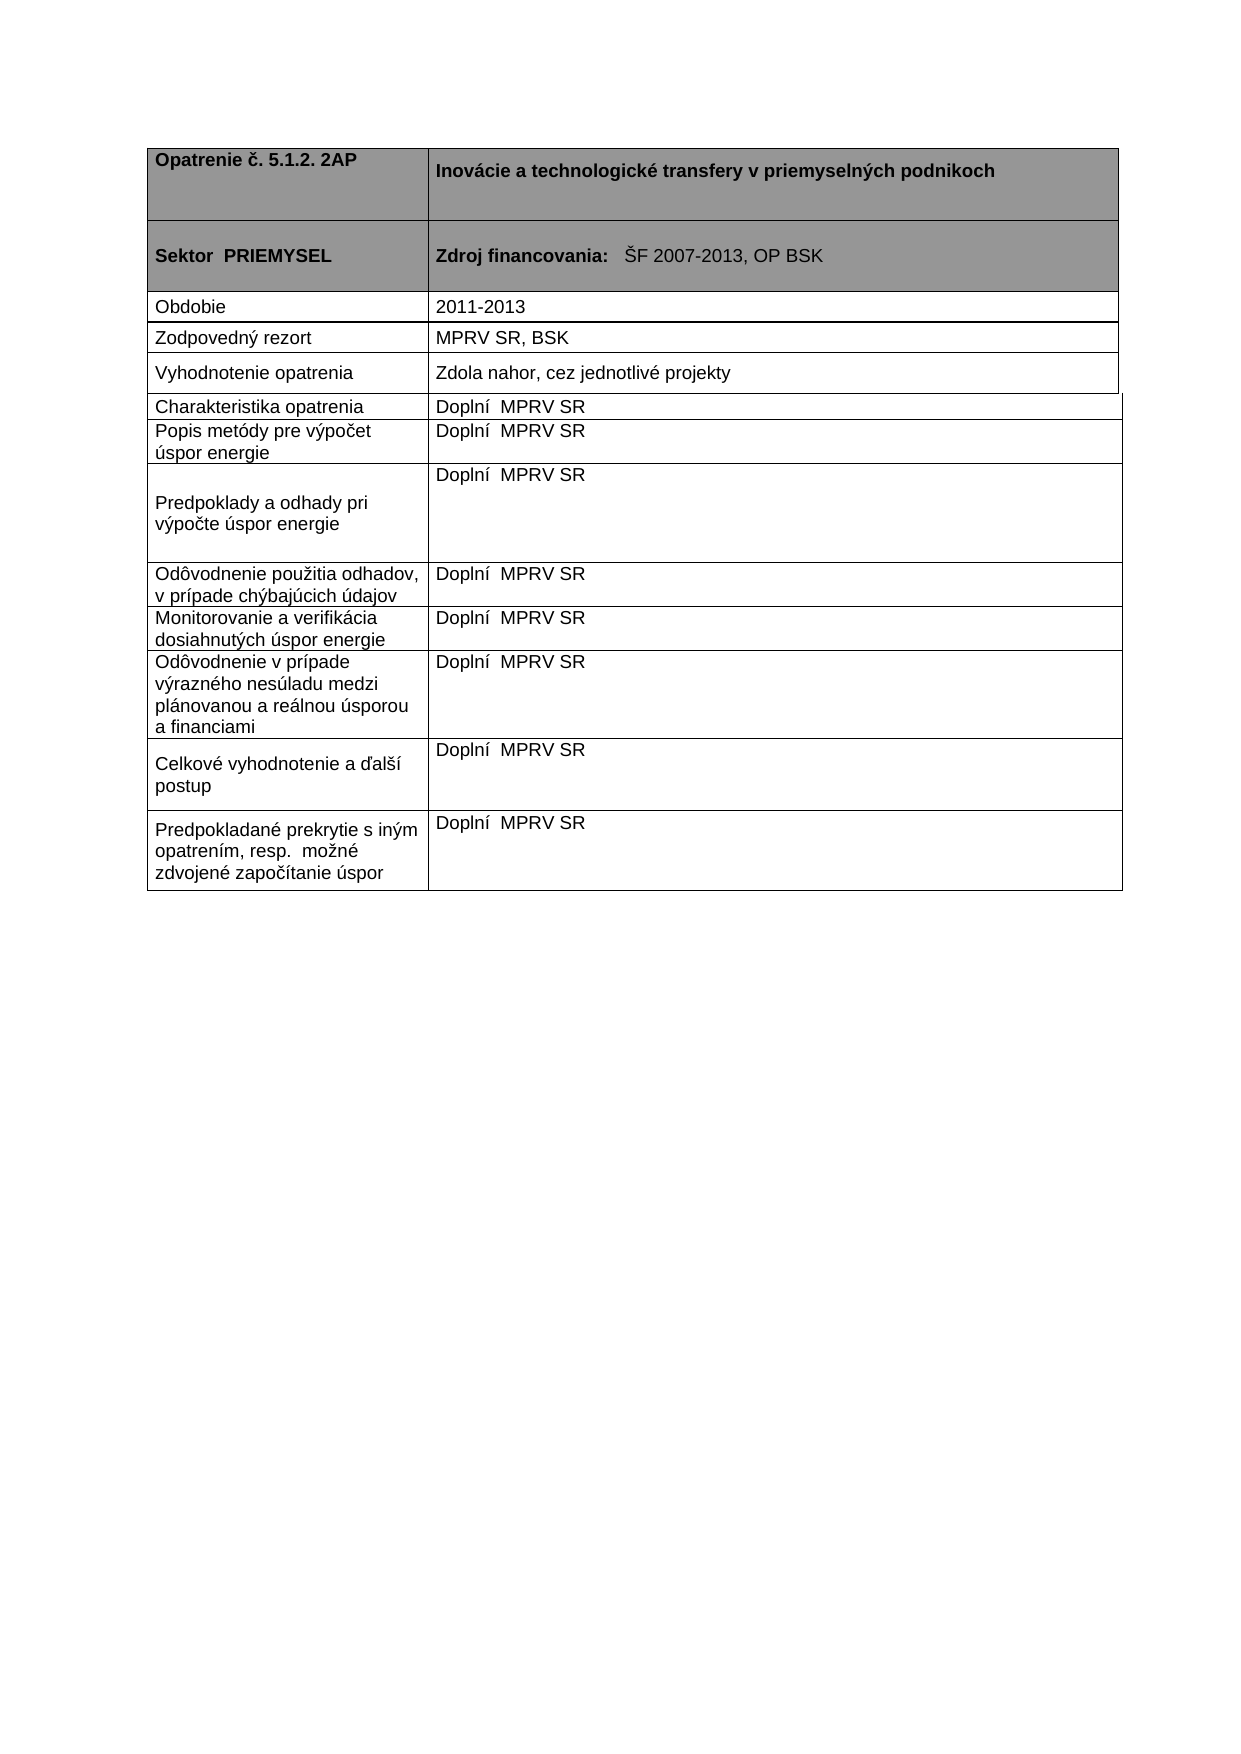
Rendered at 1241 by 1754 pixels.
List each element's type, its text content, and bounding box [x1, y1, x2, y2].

table_cell Doplní MPRV SR [429, 739, 1122, 810]
table_cell Doplní MPRV SR [429, 651, 1122, 738]
table_cell Zodpovedný rezort [148, 323, 428, 352]
table_cell Sektor PRIEMYSEL [148, 221, 428, 291]
table_cell Predpoklady a odhady pri výpočte úspor energie [148, 464, 428, 562]
table_cell Doplní MPRV SR [429, 420, 1122, 463]
table_cell Odôvodnenie v prípade výrazného nesúladu medzi plánovanou a reálnou úsporou a financiami [148, 651, 428, 738]
table_cell Popis metódy pre výpočet úspor energie [148, 420, 428, 463]
table_cell Doplní MPRV SR [429, 811, 1122, 890]
table_cell Predpokladané prekrytie s iným opatrením, resp. možné zdvojené započítanie úspor [148, 811, 428, 890]
table_header Inovácie a technologické transfery v priemyselných podnikoch [429, 149, 1118, 220]
table_cell Celkové vyhodnotenie a ďalší postup [148, 739, 428, 810]
table_cell MPRV SR, BSK [429, 323, 1118, 352]
table_cell Charakteristika opatrenia [148, 394, 428, 419]
table_cell Odôvodnenie použitia odhadov, v prípade chýbajúcich údajov [148, 563, 428, 606]
table_cell Zdola nahor, cez jednotlivé projekty [429, 353, 1118, 392]
table_cell 2011-2013 [429, 292, 1118, 321]
table_cell Doplní MPRV SR [429, 563, 1122, 606]
table_cell Obdobie [148, 292, 428, 321]
table_cell Doplní MPRV SR [429, 464, 1122, 562]
table_cell Zdroj financovania: ŠF 2007-2013, OP BSK [429, 221, 1118, 291]
table_cell Monitorovanie a verifikácia dosiahnutých úspor energie [148, 607, 428, 650]
table_cell Vyhodnotenie opatrenia [148, 353, 428, 392]
table_header Opatrenie č. 5.1.2. 2AP [148, 149, 428, 220]
table_cell Doplní MPRV SR [429, 393, 1122, 419]
table_cell Doplní MPRV SR [429, 607, 1122, 650]
